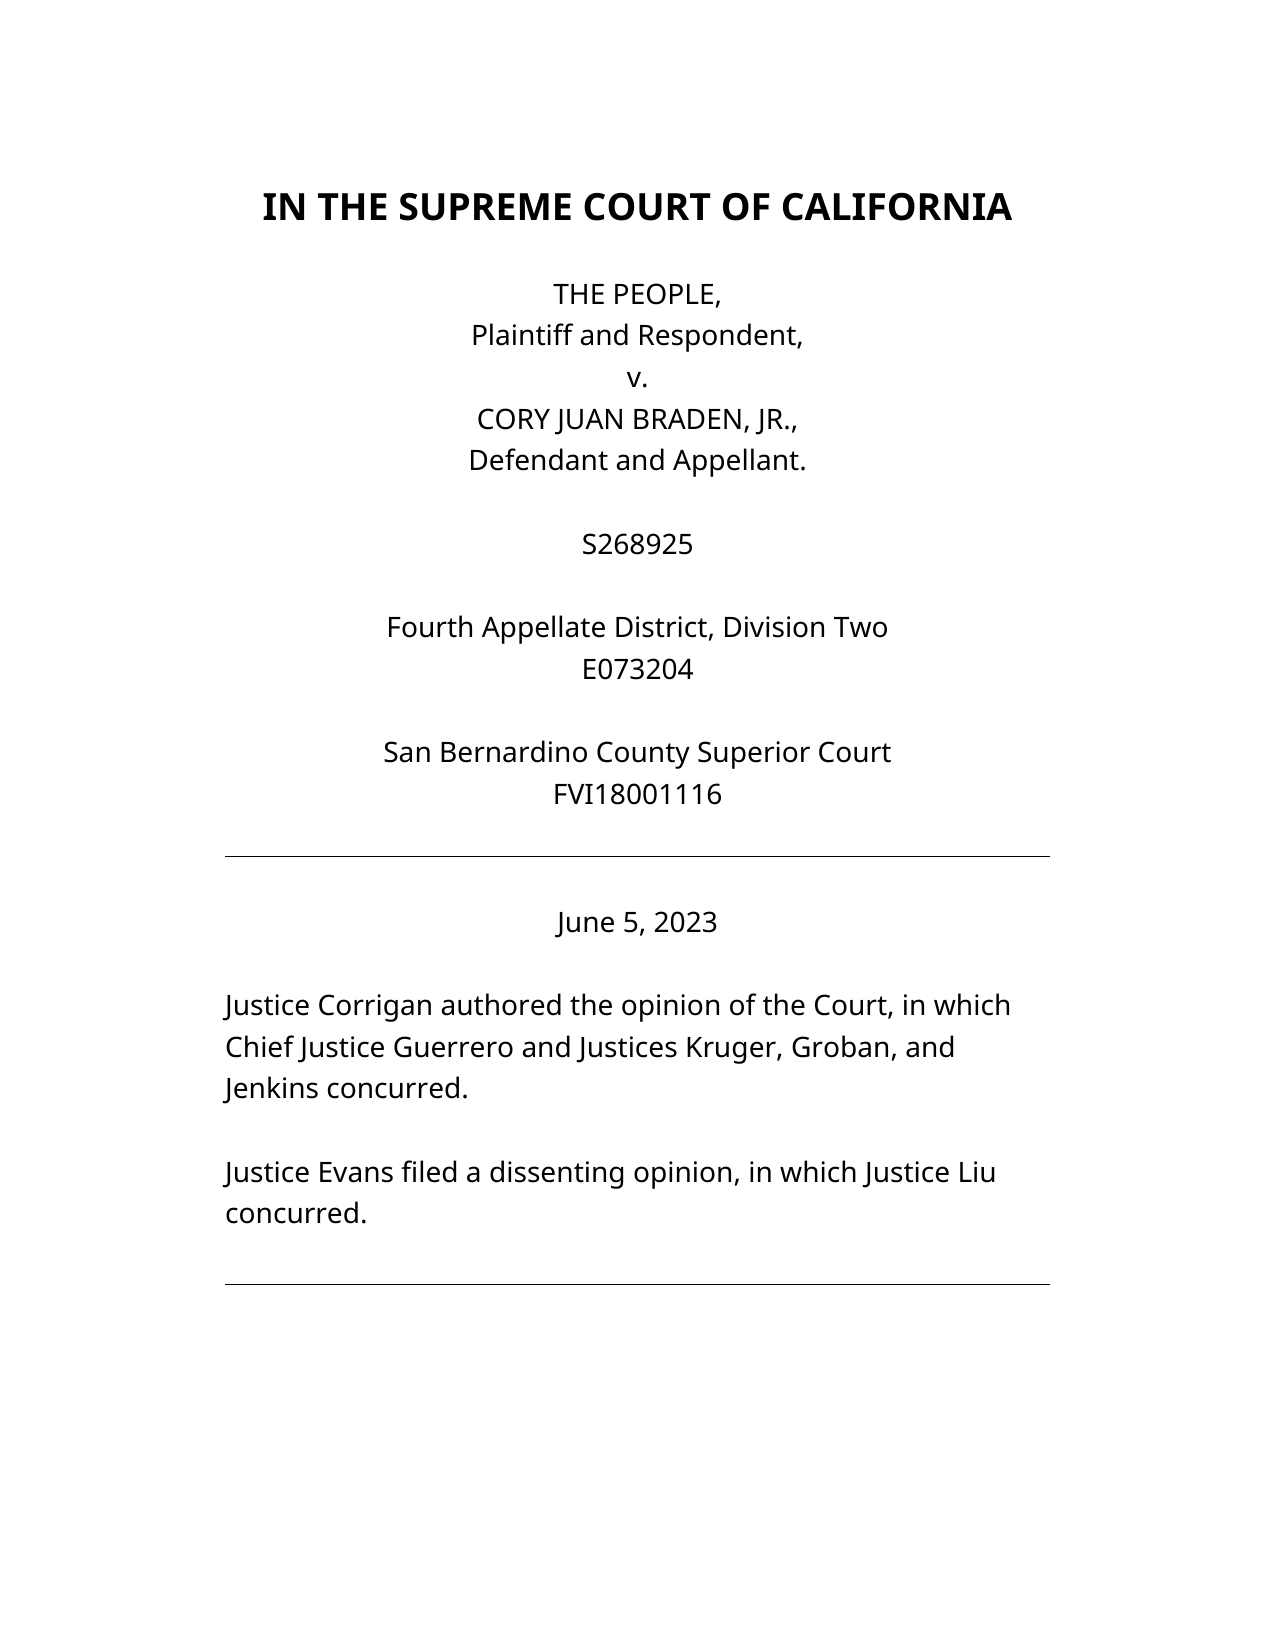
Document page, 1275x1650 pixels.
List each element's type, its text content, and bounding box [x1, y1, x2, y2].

text Justice Evans filed a dissenting opinion, in which Justice Liu concurred. [225, 1149, 1050, 1232]
text THE PEOPLE, [225, 271, 1050, 312]
text S268925 [225, 521, 1050, 562]
text v. [225, 354, 1050, 396]
text Plaintiff and Respondent, [225, 312, 1050, 354]
text IN THE SUPREME COURT OF CALIFORNIA [225, 187, 1050, 229]
text FVI18001116 [225, 771, 1050, 812]
text Defendant and Appellant. [225, 437, 1050, 479]
text Justice Corrigan authored the opinion of the Court, in which Chief Justice Guerrero and Justices Kruger, Groban, and Jenkins concurred. [225, 982, 1050, 1107]
text CORY JUAN BRADEN, JR., [225, 396, 1050, 437]
text San Bernardino County Superior Court [225, 729, 1050, 771]
text June 5, 2023 [225, 899, 1050, 941]
text Fourth Appellate District, Division Two [225, 604, 1050, 646]
text E073204 [225, 646, 1050, 687]
